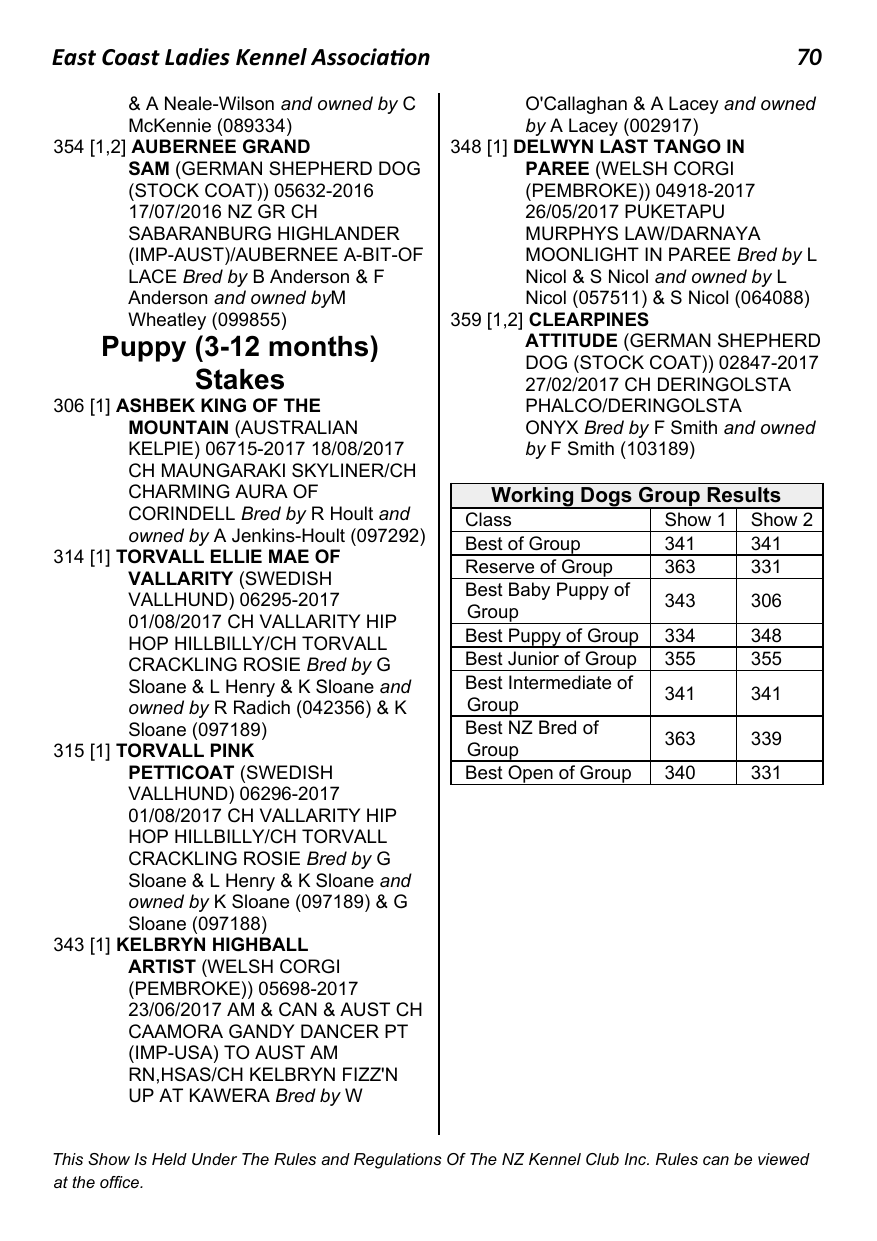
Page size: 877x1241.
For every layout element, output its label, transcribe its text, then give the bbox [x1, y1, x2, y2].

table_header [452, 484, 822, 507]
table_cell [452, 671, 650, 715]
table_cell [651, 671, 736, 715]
subtitle 343 [1] KELBRYN HIGHBALL ARTIST (WELSH CORGI (PEMBROKE)) 05698-2017 23/06/2017 AM & CAN & AUST CH CAAMORA GANDY DANCER PT (IMP-USA) TO AUST AM RN,HSAS/CH KELBRYN FIZZ'N UP AT KAWERA Bred by W O'Callaghan & A Lacey and owned by A Lacey (002917) [53, 934, 427, 1107]
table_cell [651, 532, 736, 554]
subtitle 314 [1] TORVALL ELLIE MAE OF VALLARITY (SWEDISH VALLHUND) 06295-2017 01/08/2017 CH VALLARITY HIP HOP HILLBILLY/CH TORVALL CRACKLING ROSIE Bred by G Sloane & L Henry & K Sloane and owned by R Radich (042356) & K Sloane (097189) [53, 546, 427, 740]
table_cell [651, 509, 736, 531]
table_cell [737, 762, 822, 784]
subtitle Puppy (3-12 months) Stakes [53, 330, 427, 395]
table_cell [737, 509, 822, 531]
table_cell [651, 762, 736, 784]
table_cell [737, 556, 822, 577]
subtitle 315 [1] TORVALL PINK PETTICOAT (SWEDISH VALLHUND) 06296-2017 01/08/2017 CH VALLARITY HIP HOP HILLBILLY/CH TORVALL CRACKLING ROSIE Bred by G Sloane & L Henry & K Sloane and owned by K Sloane (097189) & G Sloane (097188) [53, 740, 427, 934]
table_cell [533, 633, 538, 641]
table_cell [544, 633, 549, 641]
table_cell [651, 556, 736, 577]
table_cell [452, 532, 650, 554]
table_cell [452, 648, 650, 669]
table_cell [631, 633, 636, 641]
subtitle 343 [1] KELBRYN HIGHBALL ARTIST (WELSH CORGI (PEMBROKE)) 05698-2017 23/06/2017 AM & CAN & AUST CH CAAMORA GANDY DANCER PT (IMP-USA) TO AUST AM RN,HSAS/CH KELBRYN FIZZ'N UP AT KAWERA Bred by W O'Callaghan & A Lacey and owned by A Lacey (002917) [450, 93, 824, 136]
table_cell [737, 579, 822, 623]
subtitle 359 [1,2] CLEARPINES ATTITUDE (GERMAN SHEPHERD DOG (STOCK COAT)) 02847-2017 27/02/2017 CH DERINGOLSTA PHALCO/DERINGOLSTA ONYX Bred by F Smith and owned by F Smith (103189) [450, 309, 824, 460]
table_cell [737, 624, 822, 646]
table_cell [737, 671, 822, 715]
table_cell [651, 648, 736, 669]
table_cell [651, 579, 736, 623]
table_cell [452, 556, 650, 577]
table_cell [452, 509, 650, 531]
subtitle 354 [1,2] AUBERNEE GRAND SAM (GERMAN SHEPHERD DOG (STOCK COAT)) 05632-2016 17/07/2016 NZ GR CH SABARANBURG HIGHLANDER (IMP-AUST)/AUBERNEE A-BIT-OF LACE Bred by B Anderson & F Anderson and owned byM Wheatley (099855) [53, 136, 427, 330]
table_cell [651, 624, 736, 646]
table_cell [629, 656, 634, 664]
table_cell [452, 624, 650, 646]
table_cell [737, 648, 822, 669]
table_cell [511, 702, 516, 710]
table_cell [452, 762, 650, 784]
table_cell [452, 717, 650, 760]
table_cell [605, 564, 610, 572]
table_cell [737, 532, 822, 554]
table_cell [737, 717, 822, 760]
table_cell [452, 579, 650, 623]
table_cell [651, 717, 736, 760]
subtitle 306 [1] ASHBEK KING OF THE MOUNTAIN (AUSTRALIAN KELPIE) 06715-2017 18/08/2017 CH MAUNGARAKI SKYLINER/CH CHARMING AURA OF CORINDELL Bred by R Hoult and owned by A Jenkins-Hoult (097292) [53, 395, 427, 546]
subtitle 348 [1] DELWYN LAST TANGO IN PAREE (WELSH CORGI (PEMBROKE)) 04918-2017 26/05/2017 PUKETAPU MURPHYS LAW/DARNAYA MOONLIGHT IN PAREE Bred by L Nicol & S Nicol and owned by L Nicol (057511) & S Nicol (064088) [450, 136, 824, 309]
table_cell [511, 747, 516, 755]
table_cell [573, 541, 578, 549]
